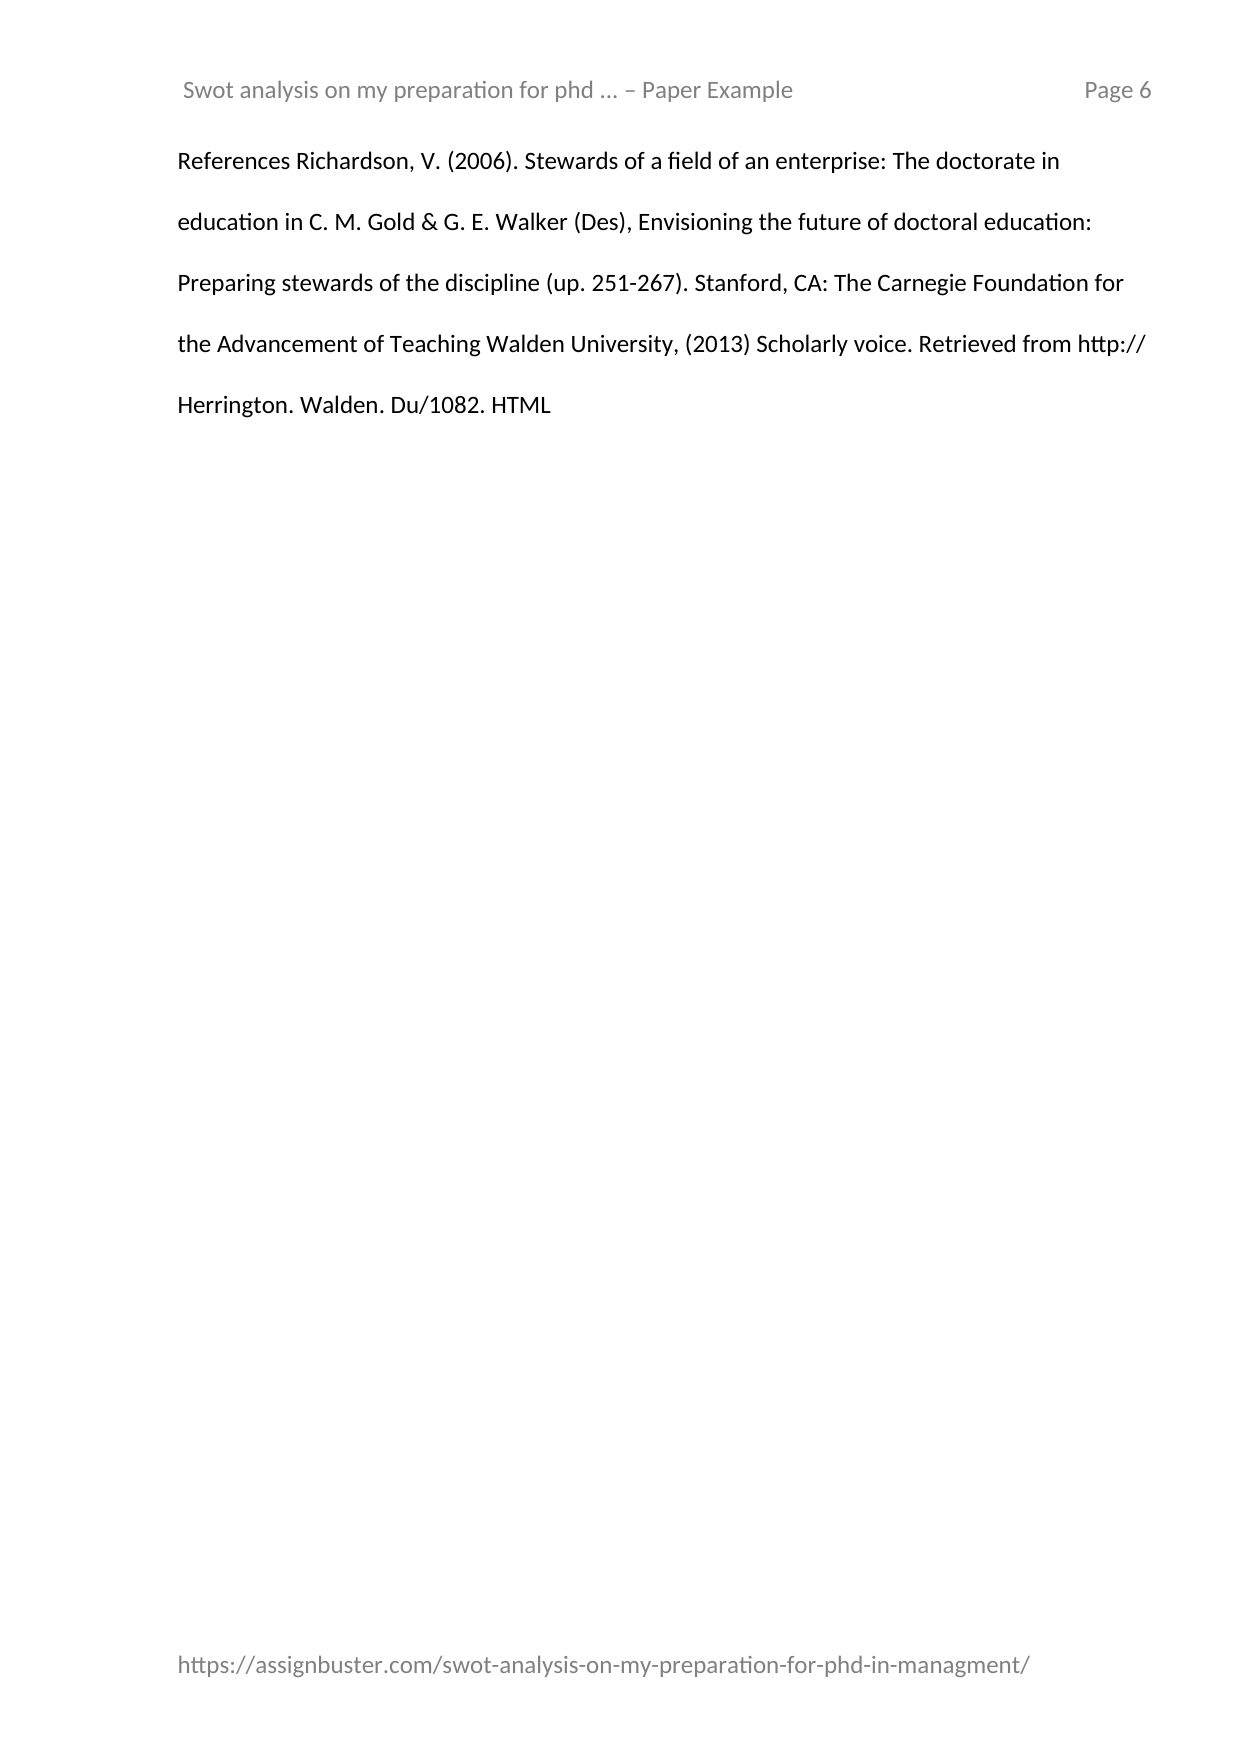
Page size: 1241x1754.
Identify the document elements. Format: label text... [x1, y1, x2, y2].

text References Richardson, V. (2006). Stewards of a field of an enterprise: The doctorate in education in C. M. Gold & G. E. Walker (Des), Envisioning the future of doctoral education: Preparing stewards of the discipline (up. 251-267). Stanford, CA: The Carnegie Foundation for the Advancement of Teaching Walden University, (2013) Scholarly voice. Retrieved from http:// Herrington. Walden. Du/1082. HTML [177, 145, 1152, 420]
